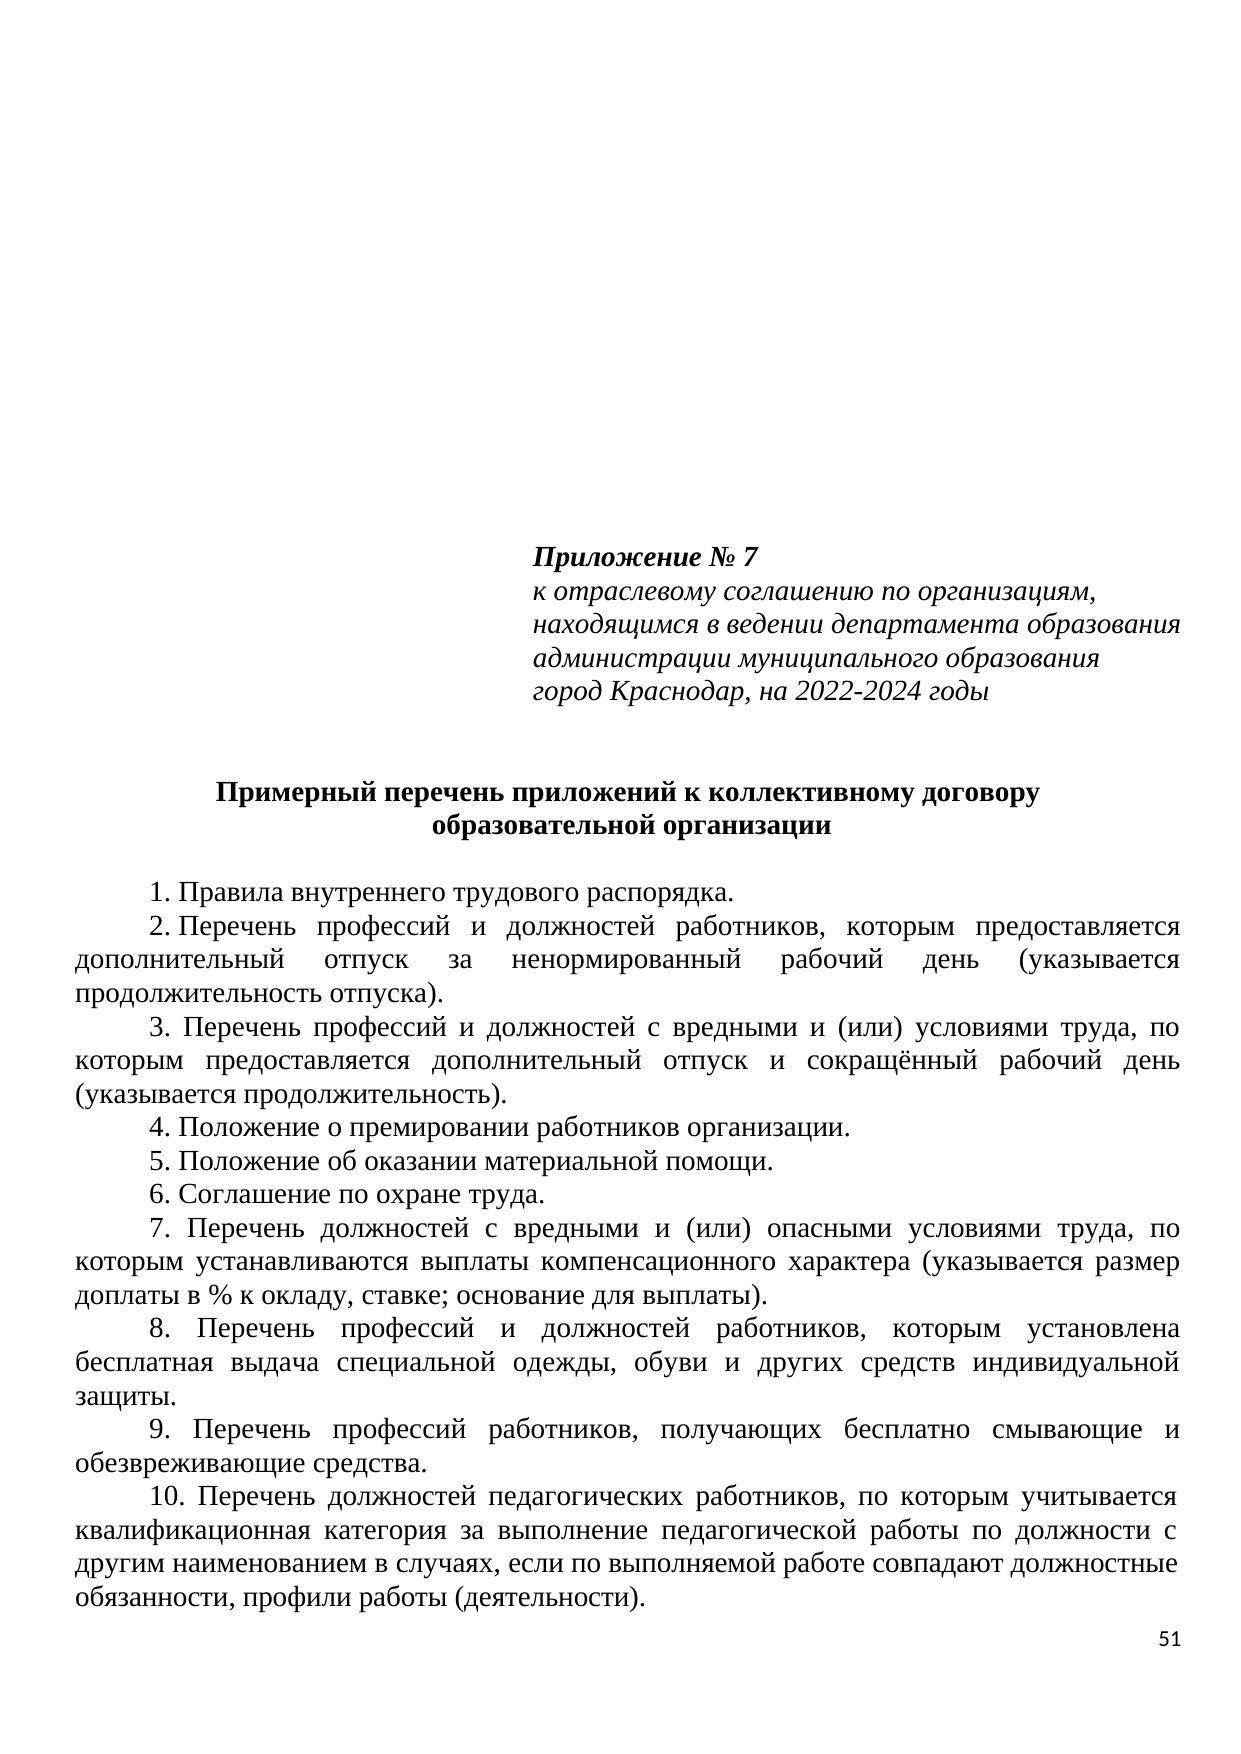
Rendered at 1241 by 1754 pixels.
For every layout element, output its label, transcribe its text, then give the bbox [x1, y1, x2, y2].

text 1. Правила внутреннего трудового распорядка. [75, 874, 1181, 908]
text к отраслевому соглашению по организациям, [444, 573, 1181, 606]
text Примерный перечень приложений к коллективному договору [75, 774, 1181, 807]
text 8. Перечень профессий и должностей работников, которым установлена бесплатная выдача специальной одежды, обуви и других средств индивидуальной защиты. [75, 1311, 1181, 1411]
text 10. Перечень должностей педагогических работников, по которым учитывается квалификационная категория за выполнение педагогической работы по должности с другим наименованием в случаях, если по выполняемой работе совпадают должностные обязанности, профили работы (деятельности). [75, 1478, 1178, 1612]
text образовательной организации [75, 807, 1181, 841]
text администрации муниципального образования [444, 640, 1181, 673]
text город Краснодар, на 2022-2024 годы [444, 673, 1181, 707]
text Приложение № 7 [444, 539, 1181, 573]
text 9. Перечень профессий работников, получающих бесплатно смывающие и обезвреживающие средства. [75, 1411, 1181, 1478]
text 4. Положение о премировании работников организации. [75, 1109, 1178, 1143]
text находящимся в ведении департамента образования [444, 606, 1181, 640]
text 5. Положение об оказании материальной помощи. [75, 1143, 1178, 1176]
text 6. Соглашение по охране труда. [75, 1176, 1178, 1210]
text 2. Перечень профессий и должностей работников, которым предоставляется дополнительный отпуск за ненормированный рабочий день (указывается продолжительность отпуска). [75, 908, 1181, 1009]
text 3. Перечень профессий и должностей с вредными и (или) условиями труда, по которым предоставляется дополнительный отпуск и сокращённый рабочий день (указывается продолжительность). [75, 1009, 1181, 1109]
text 7. Перечень должностей с вредными и (или) опасными условиями труда, по которым устанавливаются выплаты компенсационного характера (указывается размер доплаты в % к окладу, ставке; основание для выплаты). [75, 1210, 1181, 1311]
